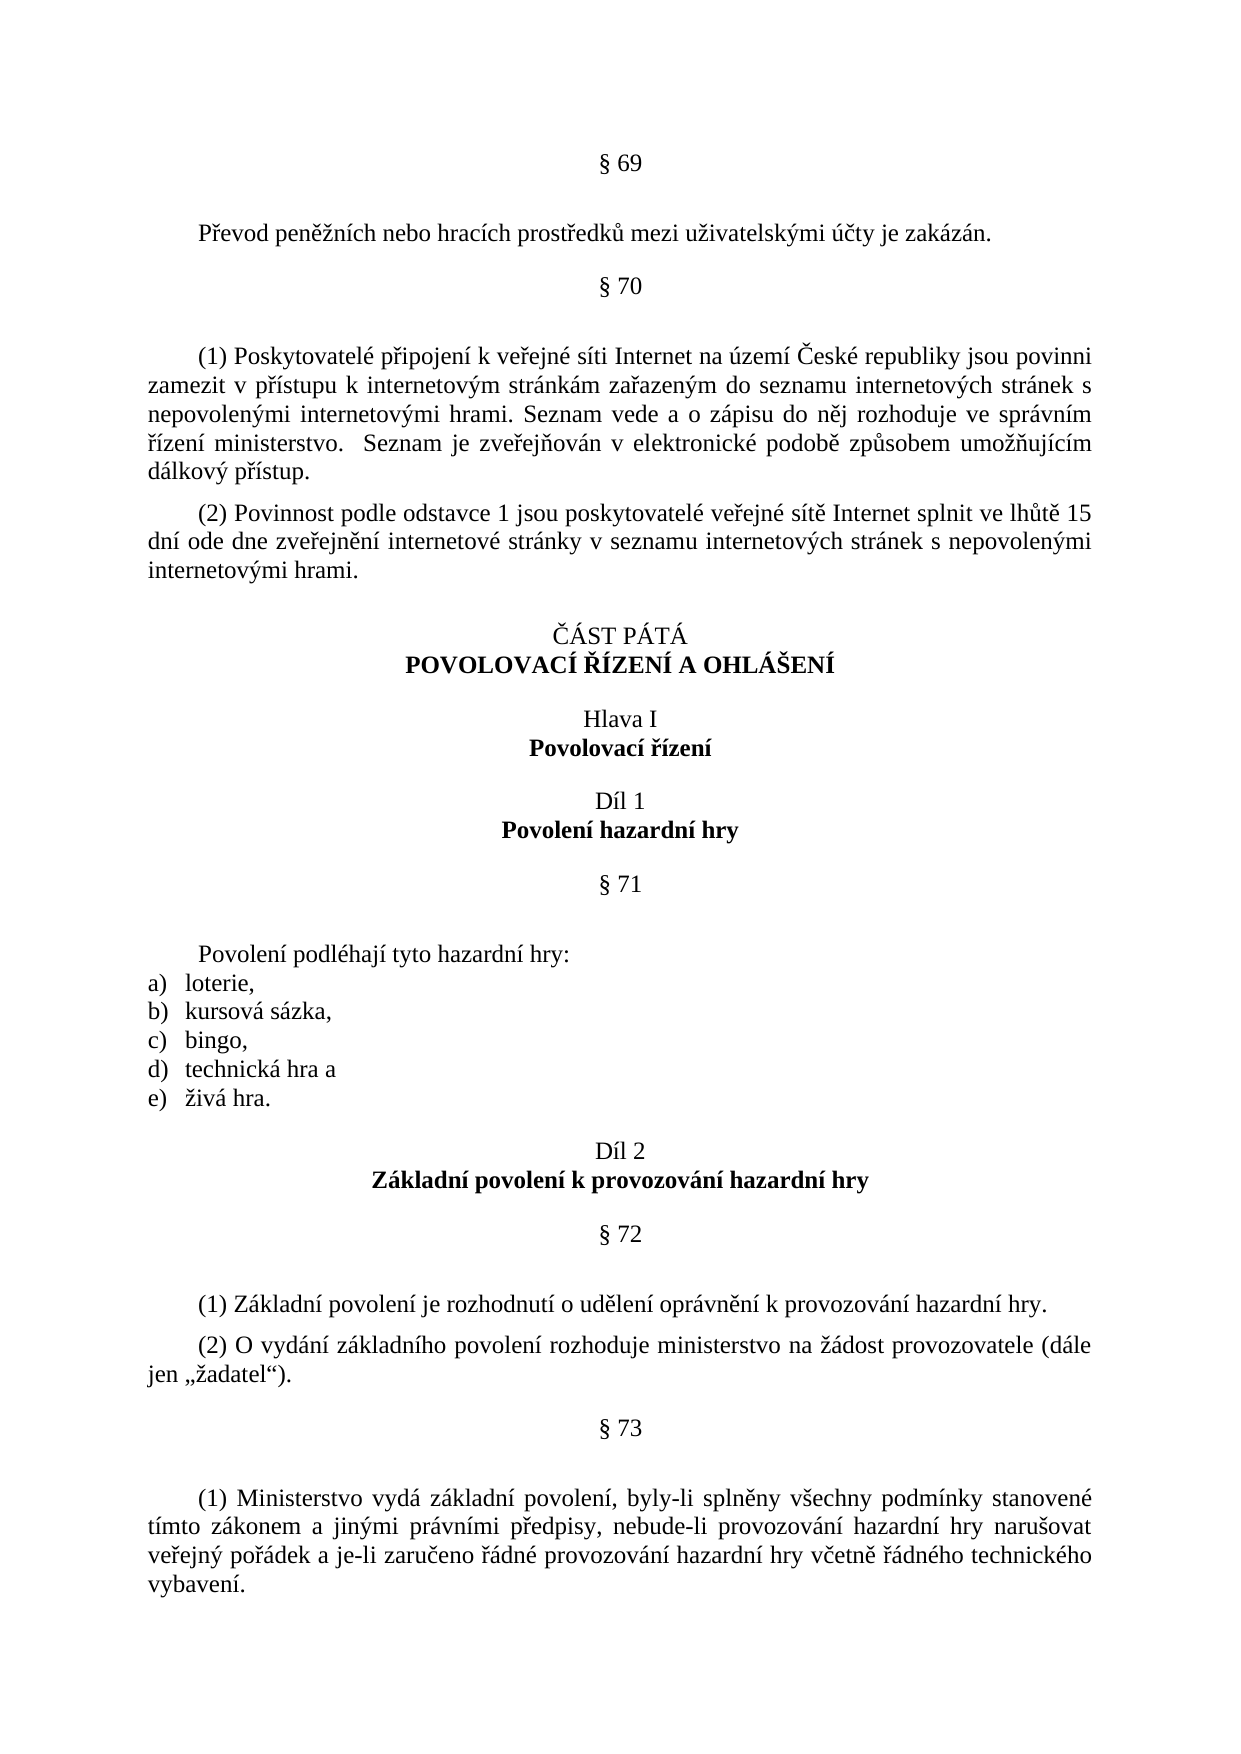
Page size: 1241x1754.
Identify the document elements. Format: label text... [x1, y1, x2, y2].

text Díl 2 Základní povolení k provozování hazardní hry [148, 1136, 1093, 1194]
text § 69 [148, 148, 1093, 205]
text (2) Povinnost podle odstavce 1 jsou poskytovatelé veřejné sítě Internet splnit ve lhůtě 15 dní ode dne zveřejnění internetové stránky v seznamu internetových stránek s nepovolenými internetovými hrami. [148, 498, 1093, 584]
text (1) Ministerstvo vydá základní povolení, byly-li splněny všechny podmínky stanovené tímto zákonem a jinými právními předpisy, nebude-li provozování hazardní hry narušovat veřejný pořádek a je-li zaručeno řádné provozování hazardní hry včetně řádného technického vybavení. [148, 1483, 1093, 1598]
text d) technická hra a [148, 1054, 1093, 1083]
text Díl 1 Povolení hazardní hry [148, 786, 1093, 844]
text c) bingo, [148, 1025, 1093, 1054]
text b) kursová sázka, [148, 996, 1093, 1025]
text (1) Poskytovatelé připojení k veřejné síti Internet na území České republiky jsou povinni zamezit v přístupu k internetovým stránkám zařazeným do seznamu internetových stránek s nepovolenými internetovými hrami. Seznam vede a o zápisu do něj rozhoduje ve správním řízení ministerstvo. Seznam je zveřejňován v elektronické podobě způsobem umožňujícím dálkový přístup. [148, 341, 1093, 485]
text Hlava I Povolovací řízení [148, 704, 1093, 761]
text § 72 [148, 1219, 1093, 1276]
text Převod peněžních nebo hracích prostředků mezi uživatelskými účty je zakázán. [148, 218, 1093, 246]
text (2) O vydání základního povolení rozhoduje ministerstvo na žádost provozovatele (dále jen „žadatel“). [148, 1330, 1093, 1388]
text e) živá hra. [148, 1083, 1093, 1111]
text (1) Základní povolení je rozhodnutí o udělení oprávnění k provozování hazardní hry. [148, 1289, 1093, 1318]
text a) loterie, [148, 968, 1093, 996]
text § 73 [148, 1413, 1093, 1470]
text Povolení podléhají tyto hazardní hry: [148, 939, 1093, 968]
text ČÁST PÁTÁ povolovací řízení a ohlášení [148, 621, 1093, 679]
text § 71 [148, 869, 1093, 926]
text § 70 [148, 271, 1093, 329]
